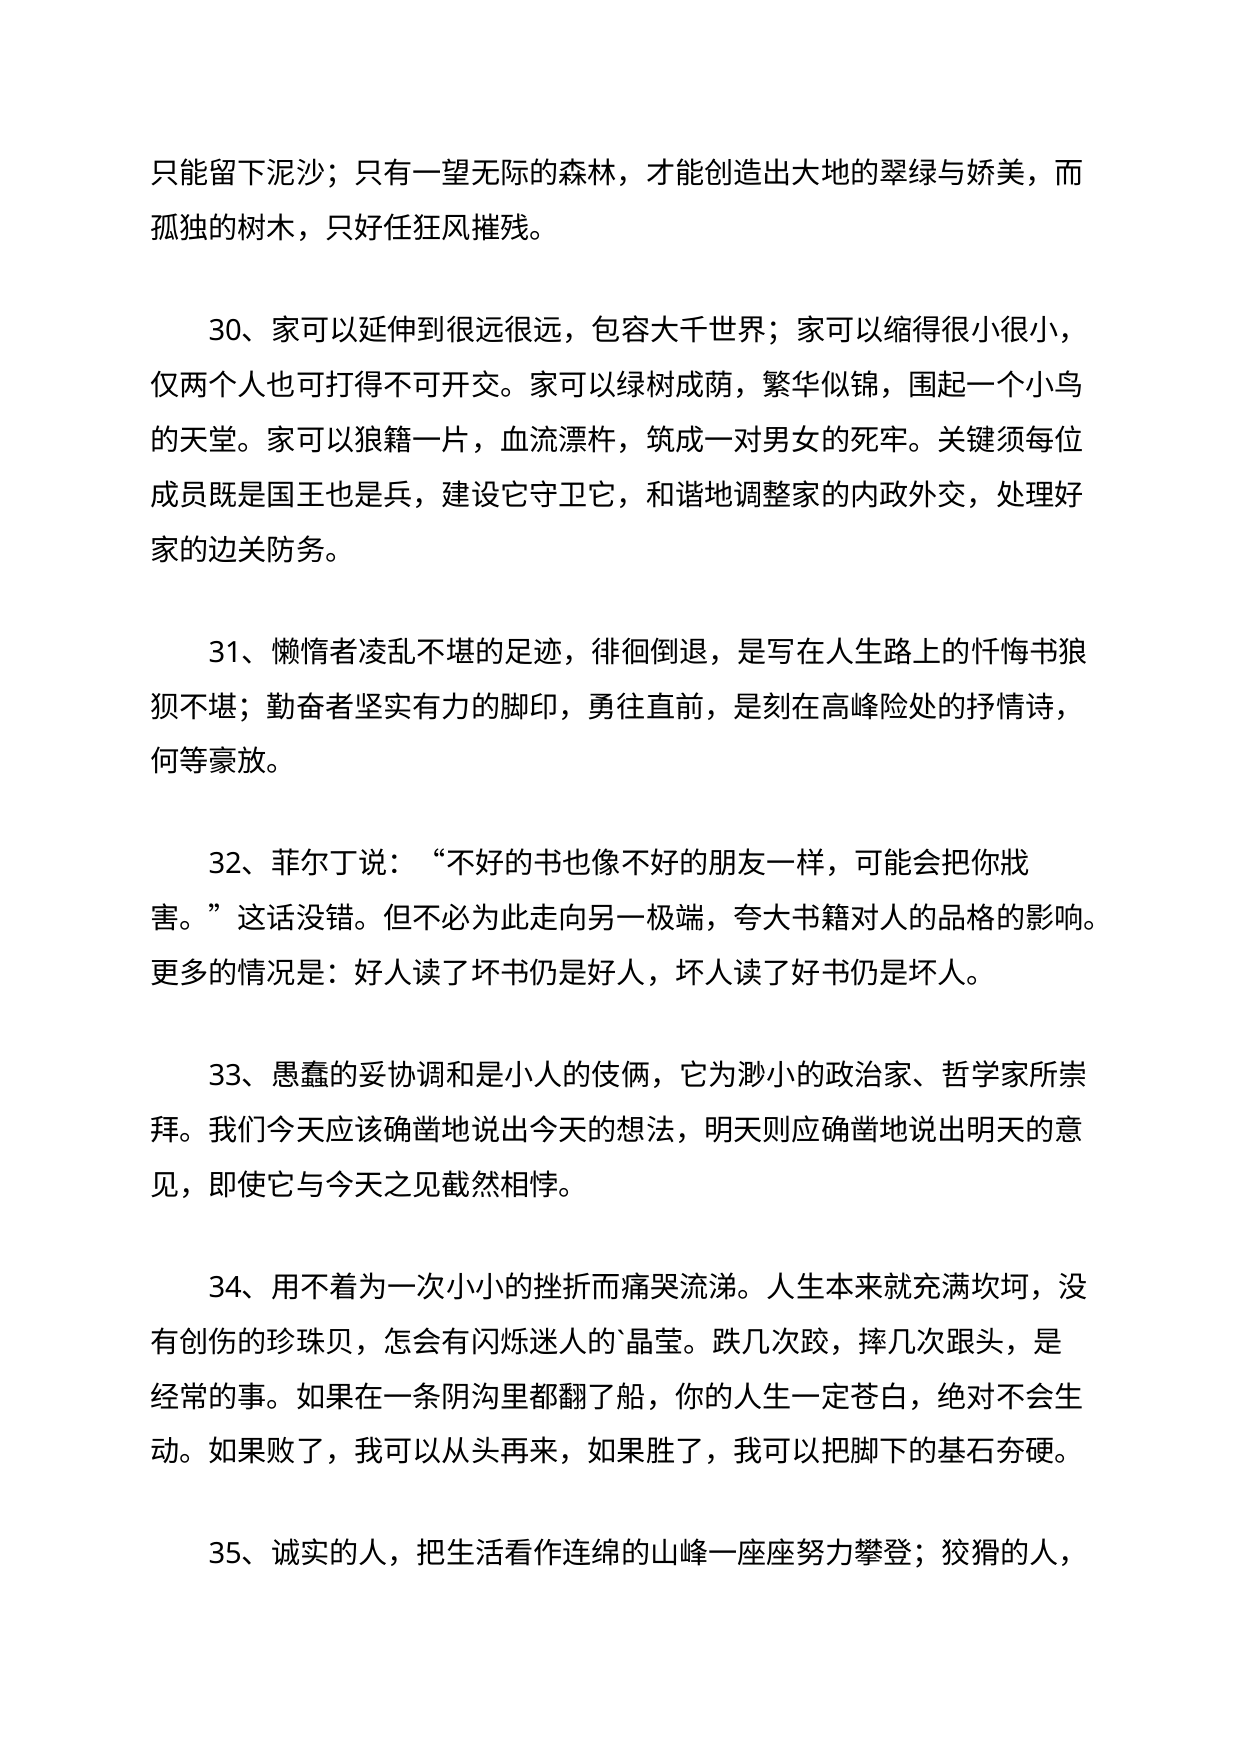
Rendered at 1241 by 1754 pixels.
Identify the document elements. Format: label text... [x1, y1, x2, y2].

text 31、懒惰者凌乱不堪的足迹，徘徊倒退，是写在人生路上的忏悔书狼狈不堪；勤奋者坚实有力的脚印，勇往直前，是刻在高峰险处的抒情诗，何等豪放。 [150, 628, 1090, 780]
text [150, 1530, 1090, 1572]
text 32、菲尔丁说：“不好的书也像不好的朋友一样，可能会把你戕害。”这话没错。但不必为此走向另一极端，夸大书籍对人的品格的影响。更多的情况是：好人读了坏书仍是好人，坏人读了好书仍是坏人。 [150, 840, 1090, 992]
text 34、用不着为一次小小的挫折而痛哭流涕。人生本来就充满坎坷，没有创伤的珍珠贝，怎会有闪烁迷人的`晶莹。跌几次跤，摔几次跟头，是经常的事。如果在一条阴沟里都翻了船，你的人生一定苍白，绝对不会生动。如果败了，我可以从头再来，如果胜了，我可以把脚下的基石夯硬。 [150, 1263, 1090, 1470]
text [150, 150, 1090, 247]
text 33、愚蠢的妥协调和是小人的伎俩，它为渺小的政治家、哲学家所崇拜。我们今天应该确凿地说出今天的想法，明天则应确凿地说出明天的意见，即使它与今天之见截然相悖。 [150, 1051, 1090, 1204]
text 30、家可以延伸到很远很远，包容大千世界；家可以缩得很小很小，仅两个人也可打得不可开交。家可以绿树成荫，繁华似锦，围起一个小鸟的天堂。家可以狼籍一片，血流漂杵，筑成一对男女的死牢。关键须每位成员既是国王也是兵，建设它守卫它，和谐地调整家的内政外交，处理好家的边关防务。 [150, 307, 1090, 569]
